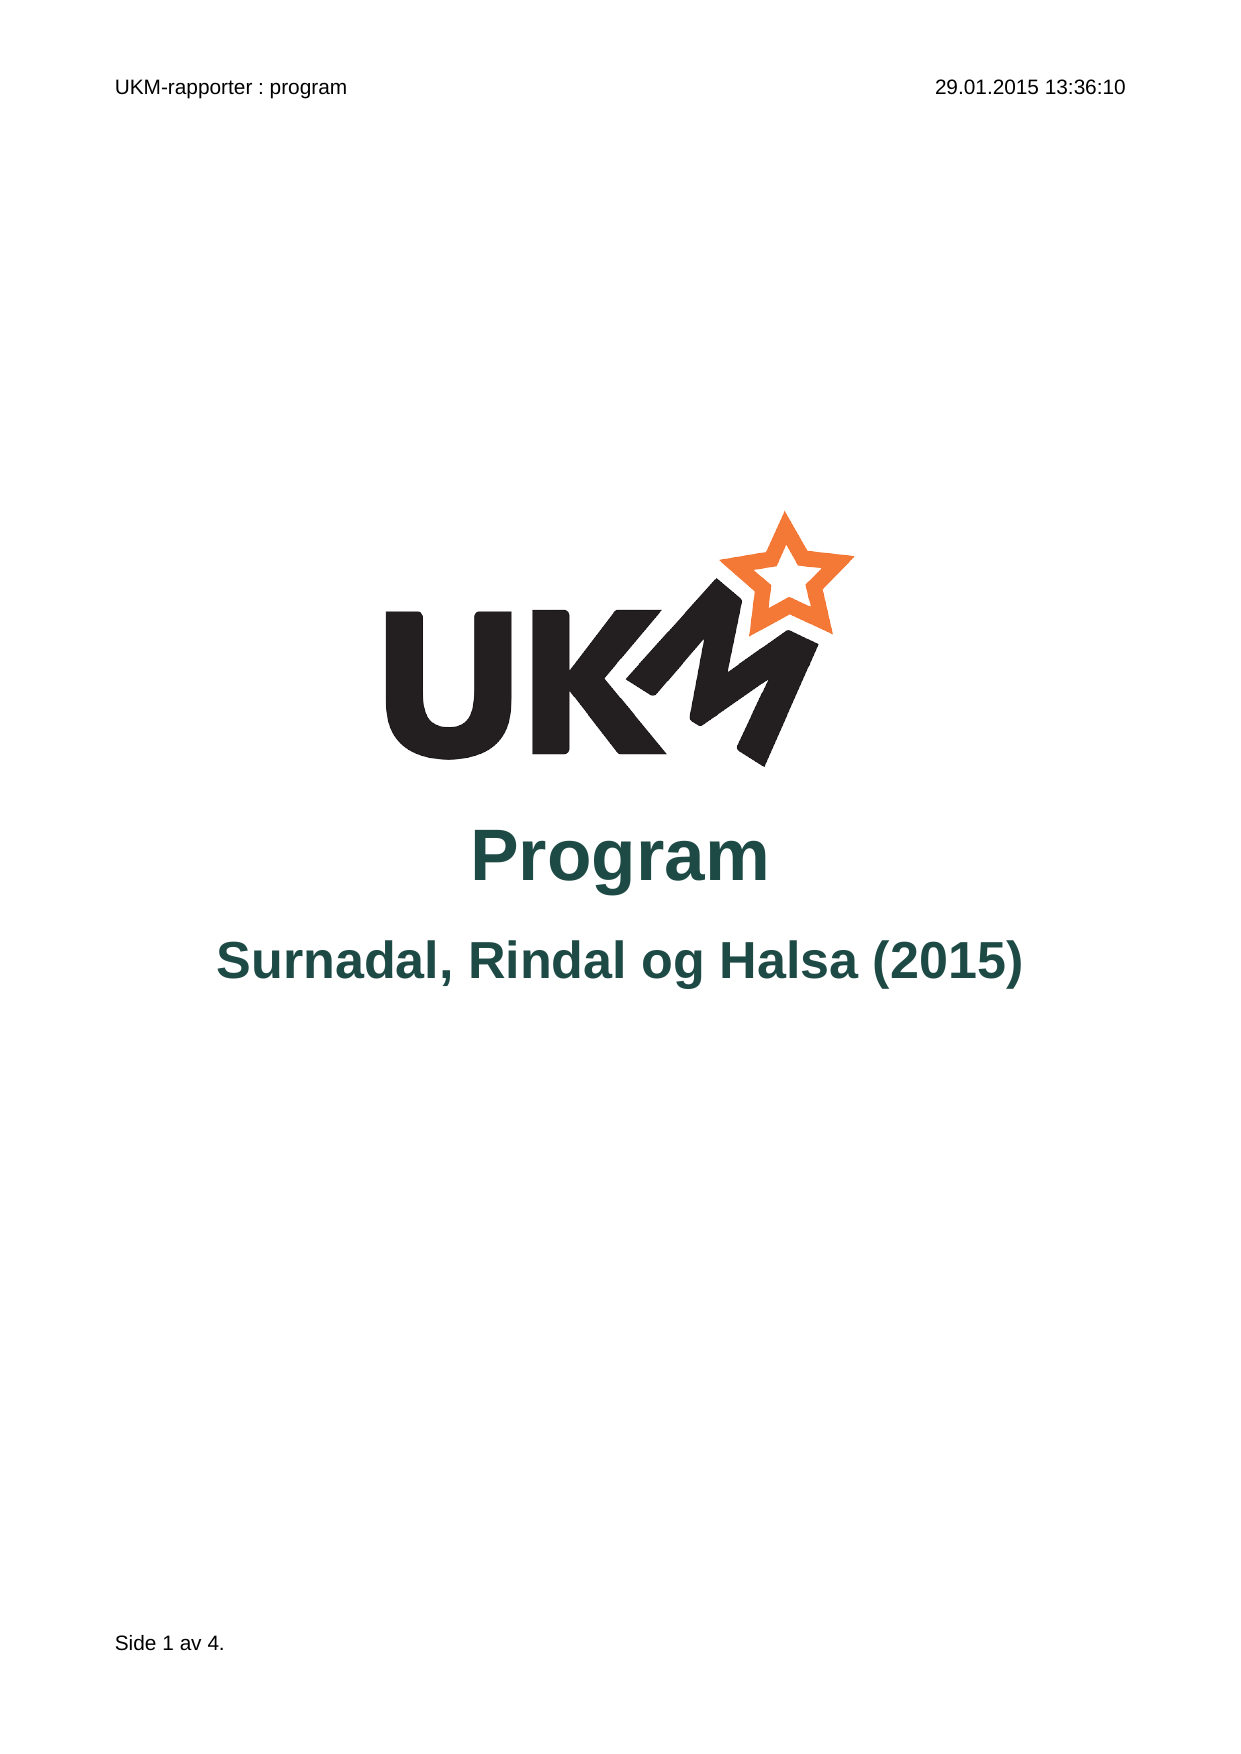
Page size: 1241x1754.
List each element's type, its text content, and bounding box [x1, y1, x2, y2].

picture [385, 510, 855, 767]
text Surnadal, Rindal og Halsa (2015) [114, 929, 1126, 989]
text Program [114, 812, 1126, 896]
